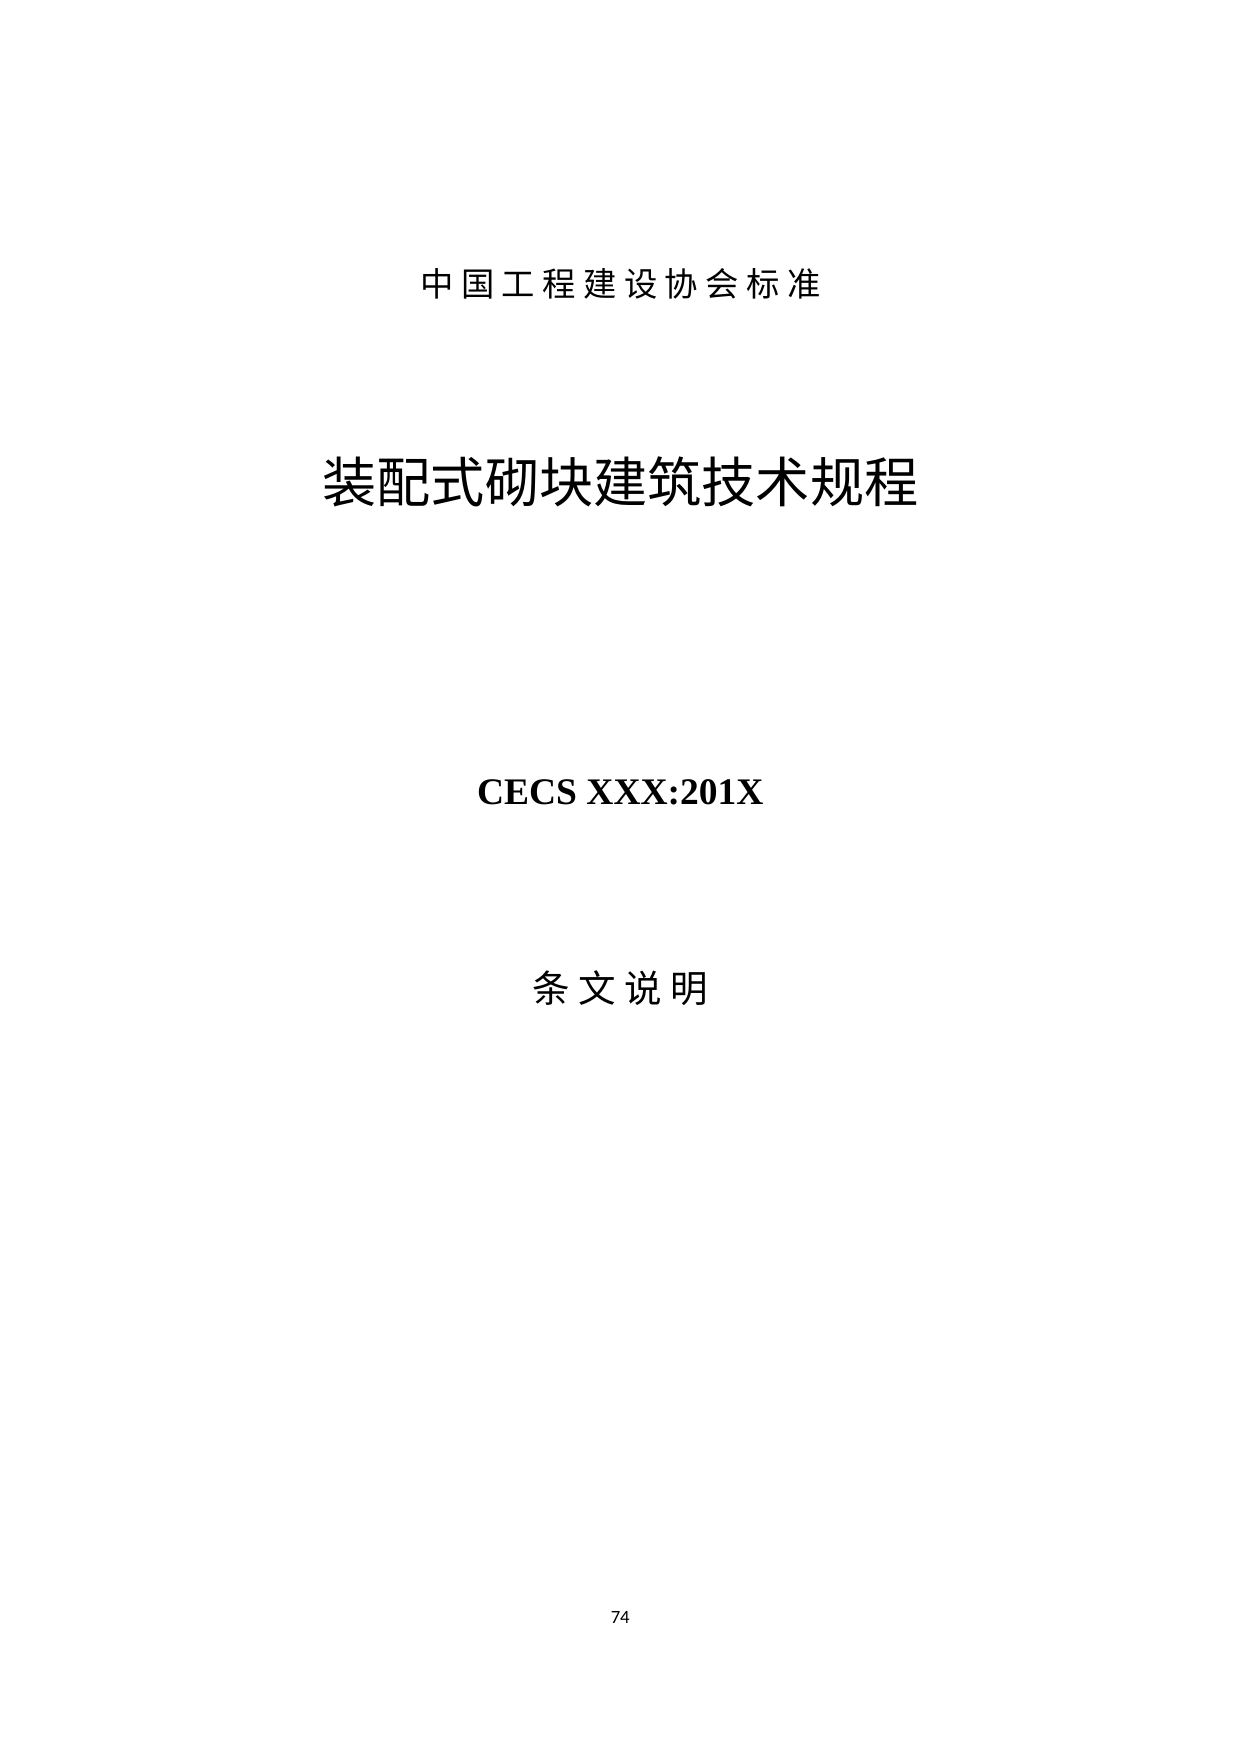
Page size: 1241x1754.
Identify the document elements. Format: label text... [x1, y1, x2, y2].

text CECS XXX:201X [187, 759, 1053, 824]
text 中 国 工 程 建 设 协 会 标 准 [187, 250, 1053, 315]
text 条 文 说 明 [187, 954, 1053, 1019]
text 装配式砌块建筑技术规程 [187, 430, 1053, 527]
